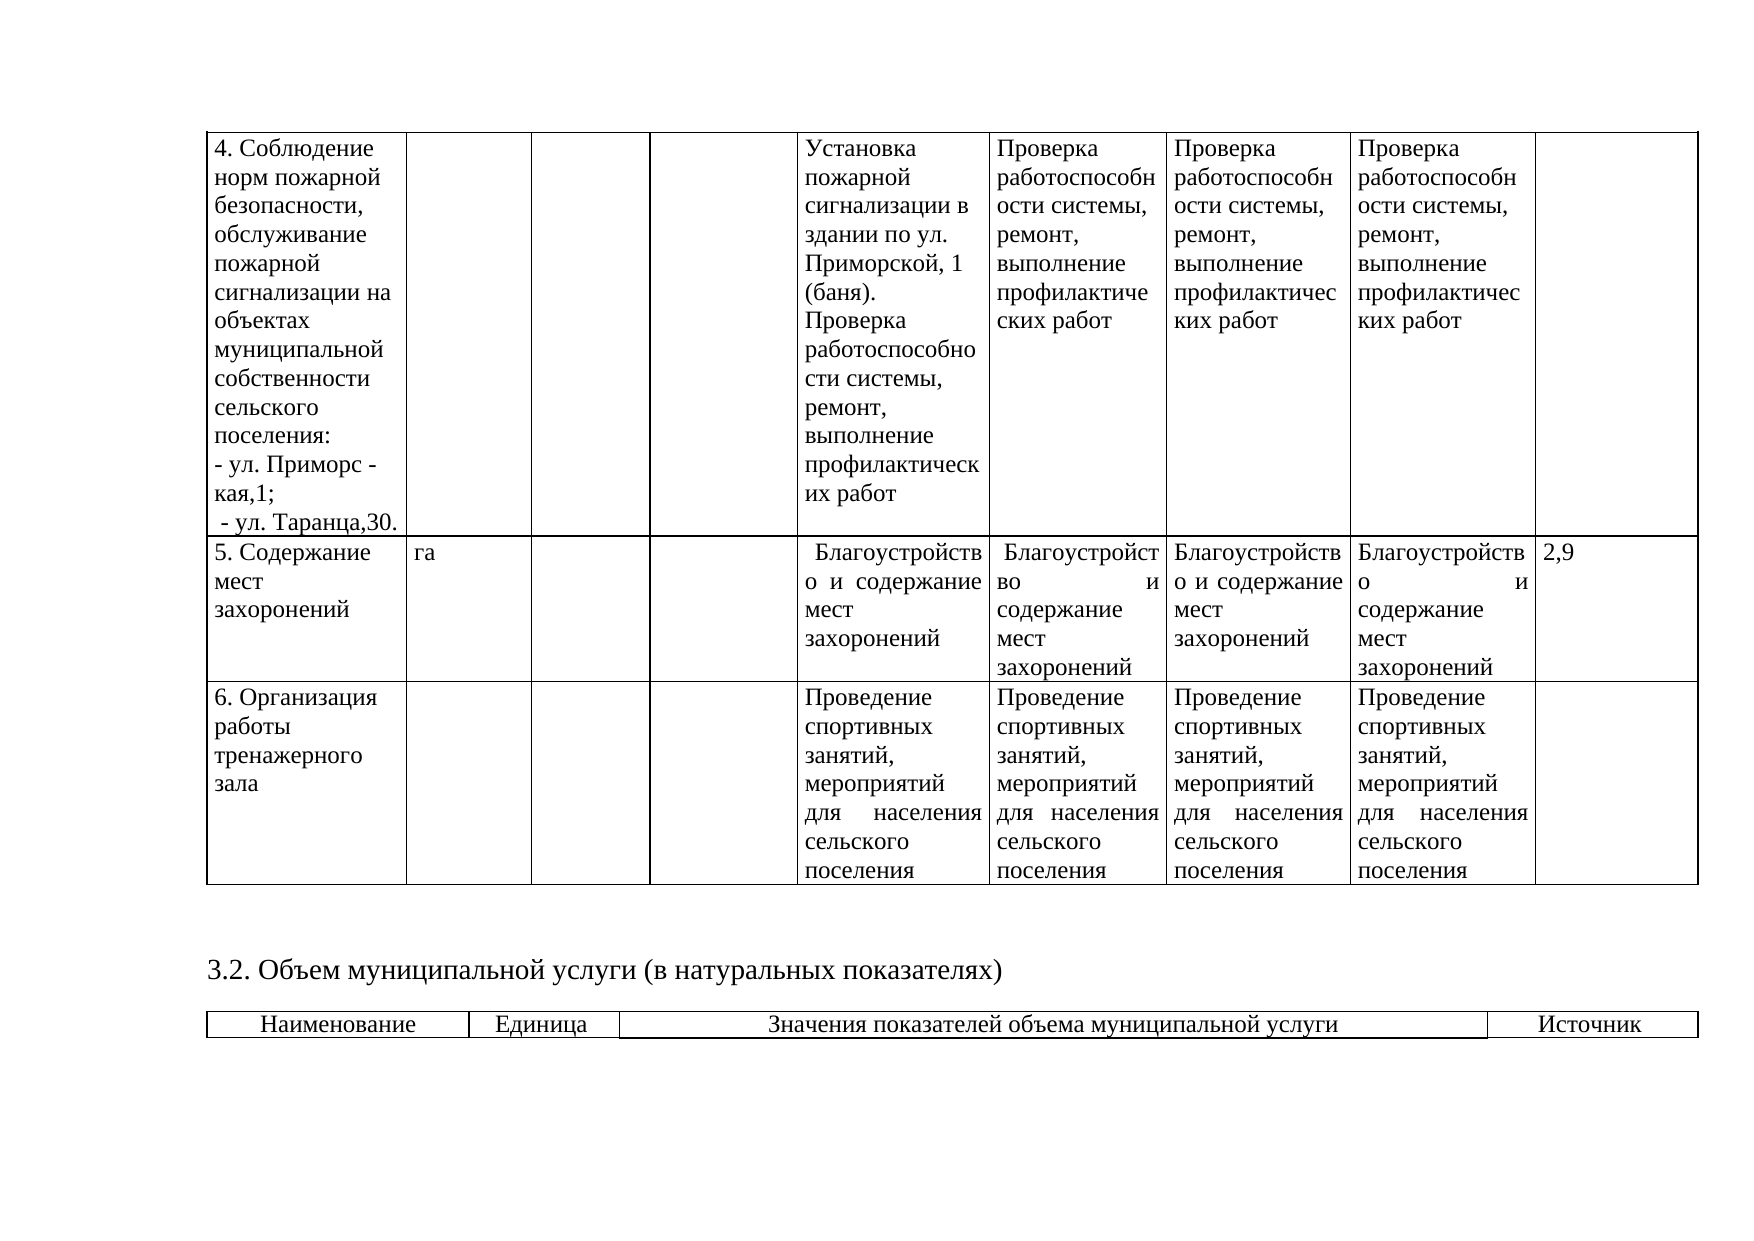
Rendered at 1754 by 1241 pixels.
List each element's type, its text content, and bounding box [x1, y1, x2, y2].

table_cell Благоустройство и содержание мест захоронений [798, 537, 989, 681]
table_cell 5. Содержание мест захоронений [208, 537, 406, 681]
table_cell [651, 133, 797, 535]
table_cell [651, 537, 797, 681]
table_cell [1536, 133, 1697, 535]
table_cell Благоустройство и содержание мест захоронений [1167, 537, 1350, 681]
table_cell Установка пожарной сигнализации в здании по ул. Приморской, 1 (баня). Проверка работоспособности системы, ремонт, выполнение профилактических работ [798, 133, 989, 535]
table_cell Проведение спортивных занятий, мероприятий для населения сельского поселения [1167, 682, 1350, 883]
table_cell Проверка работоспособности системы, ремонт, выполнение профилактических работ [990, 133, 1166, 535]
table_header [1488, 1012, 1697, 1037]
table_cell Проведение спортивных занятий, мероприятий для населения сельского поселения [798, 682, 989, 883]
table_cell [407, 682, 531, 883]
table_cell 2,9 [1536, 537, 1697, 681]
text 3.2. Объем муниципальной услуги (в натуральных показателях) [207, 952, 1695, 986]
table_cell Проведение спортивных занятий, мероприятий для населения сельского поселения [1351, 682, 1535, 883]
table_cell Проведение спортивных занятий, мероприятий для населения сельского поселения [990, 682, 1166, 883]
table_cell Благоустройство и содержание мест захоронений [990, 537, 1166, 681]
table_cell [532, 682, 649, 883]
table_cell [532, 133, 649, 535]
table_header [208, 1012, 468, 1037]
table_cell [532, 537, 649, 681]
table_cell Проверка работоспособности системы, ремонт, выполнение профилактических работ [1351, 133, 1535, 535]
table_cell 6. Организация работы тренажерного зала [208, 682, 406, 883]
table_cell га [407, 537, 531, 681]
table_cell [651, 682, 797, 883]
table_header Значения показателей объема муниципальной услуги [620, 1012, 1487, 1037]
table_cell Благоустройство и содержание мест захоронений [1351, 537, 1535, 681]
table_cell [1536, 682, 1697, 883]
table_cell Проверка работоспособности системы, ремонт, выполнение профилактических работ [1167, 133, 1350, 535]
table_cell 4. Соблюдение норм пожарной безопасности, обслуживание пожарной сигнализации на объектах муниципальной собственности сельского поселения: - ул. Приморс - кая,1; - ул. Таранца,30. [208, 133, 406, 535]
table_cell [407, 133, 531, 535]
table_header Единица измерения [470, 1012, 619, 1037]
